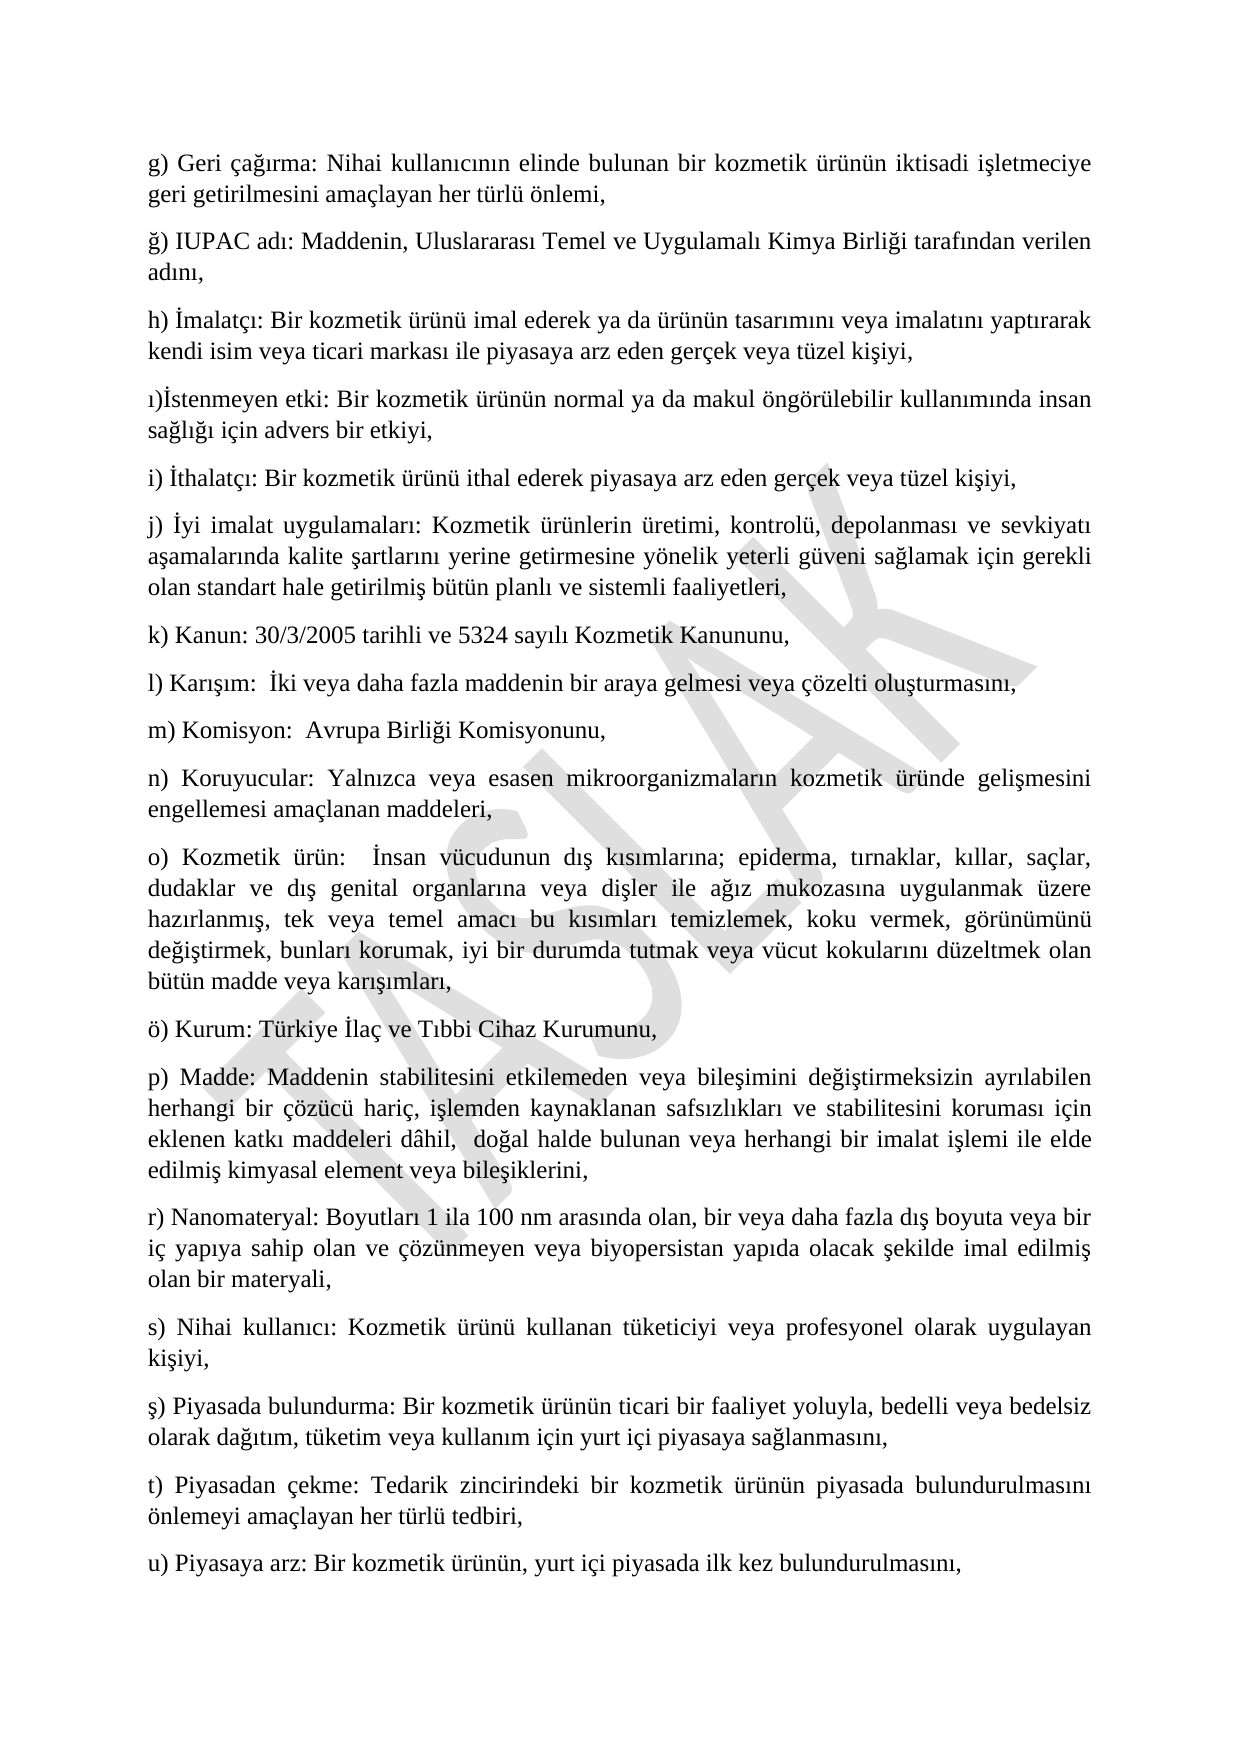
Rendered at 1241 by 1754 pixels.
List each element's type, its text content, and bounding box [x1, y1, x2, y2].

text j) İyi imalat uygulamaları: Kozmetik ürünlerin üretimi, kontrolü, depolanması ve sevkiyatı aşamalarında kalite şartlarını yerine getirmesine yönelik yeterli güveni sağlamak için gerekli olan standart hale getirilmiş bütün planlı ve sistemli faaliyetleri, [148, 510, 1093, 601]
text s) Nihai kullanıcı: Kozmetik ürünü kullanan tüketiciyi veya profesyonel olarak uygulayan kişiyi, [148, 1312, 1093, 1372]
text n) Koruyucular: Yalnızca veya esasen mikroorganizmaların kozmetik üründe gelişmesini engellemesi amaçlanan maddeleri, [148, 763, 1093, 823]
text l) Karışım: İki veya daha fazla maddenin bir araya gelmesi veya çözelti oluşturmasını, [148, 668, 1093, 697]
text u) Piyasaya arz: Bir kozmetik ürünün, yurt içi piyasada ilk kez bulundurulmasını, [148, 1548, 1093, 1577]
text o) Kozmetik ürün: İnsan vücudunun dış kısımlarına; epiderma, tırnaklar, kıllar, saçlar, dudaklar ve dış genital organlarına veya dişler ile ağız mukozasına uygulanmak üzere hazırlanmış, tek veya temel amacı bu kısımları temizlemek, koku vermek, görünümünü değiştirmek, bunları korumak, iyi bir durumda tutmak veya vücut kokularını düzeltmek olan bütün madde veya karışımları, [148, 842, 1093, 995]
text h) İmalatçı: Bir kozmetik ürünü imal ederek ya da ürünün tasarımını veya imalatını yaptırarak kendi isim veya ticari markası ile piyasaya arz eden gerçek veya tüzel kişiyi, [148, 305, 1093, 365]
text ı)İstenmeyen etki: Bir kozmetik ürünün normal ya da makul öngörülebilir kullanımında insan sağlığı için advers bir etkiyi, [148, 384, 1093, 444]
text ş) Piyasada bulundurma: Bir kozmetik ürünün ticari bir faaliyet yoluyla, bedelli veya bedelsiz olarak dağıtım, tüketim veya kullanım için yurt içi piyasaya sağlanmasını, [148, 1391, 1093, 1451]
text t) Piyasadan çekme: Tedarik zincirindeki bir kozmetik ürünün piyasada bulundurulmasını önlemeyi amaçlayan her türlü tedbiri, [148, 1470, 1093, 1529]
text r) Nanomateryal: Boyutları 1 ila 100 nm arasında olan, bir veya daha fazla dış boyuta veya bir iç yapıya sahip olan ve çözünmeyen veya biyopersistan yapıda olacak şekilde imal edilmiş olan bir materyali, [148, 1202, 1093, 1293]
text m) Komisyon: Avrupa Birliği Komisyonunu, [148, 716, 1093, 744]
text ğ) IUPAC adı: Maddenin, Uluslararası Temel ve Uygulamalı Kimya Birliği tarafından verilen adını, [148, 226, 1093, 286]
text ö) Kurum: Türkiye İlaç ve Tıbbi Cihaz Kurumunu, [148, 1014, 1093, 1043]
text g) Geri çağırma: Nihai kullanıcının elinde bulunan bir kozmetik ürünün iktisadi işletmeciye geri getirilmesini amaçlayan her türlü önlemi, [148, 148, 1093, 207]
text i) İthalatçı: Bir kozmetik ürünü ithal ederek piyasaya arz eden gerçek veya tüzel kişiyi, [148, 463, 1093, 491]
text k) Kanun: 30/3/2005 tarihli ve 5324 sayılı Kozmetik Kanununu, [148, 620, 1093, 649]
text p) Madde: Maddenin stabilitesini etkilemeden veya bileşimini değiştirmeksizin ayrılabilen herhangi bir çözücü hariç, işlemden kaynaklanan safsızlıkları ve stabilitesini koruması için eklenen katkı maddeleri dâhil, doğal halde bulunan veya herhangi bir imalat işlemi ile elde edilmiş kimyasal element veya bileşiklerini, [148, 1062, 1093, 1183]
